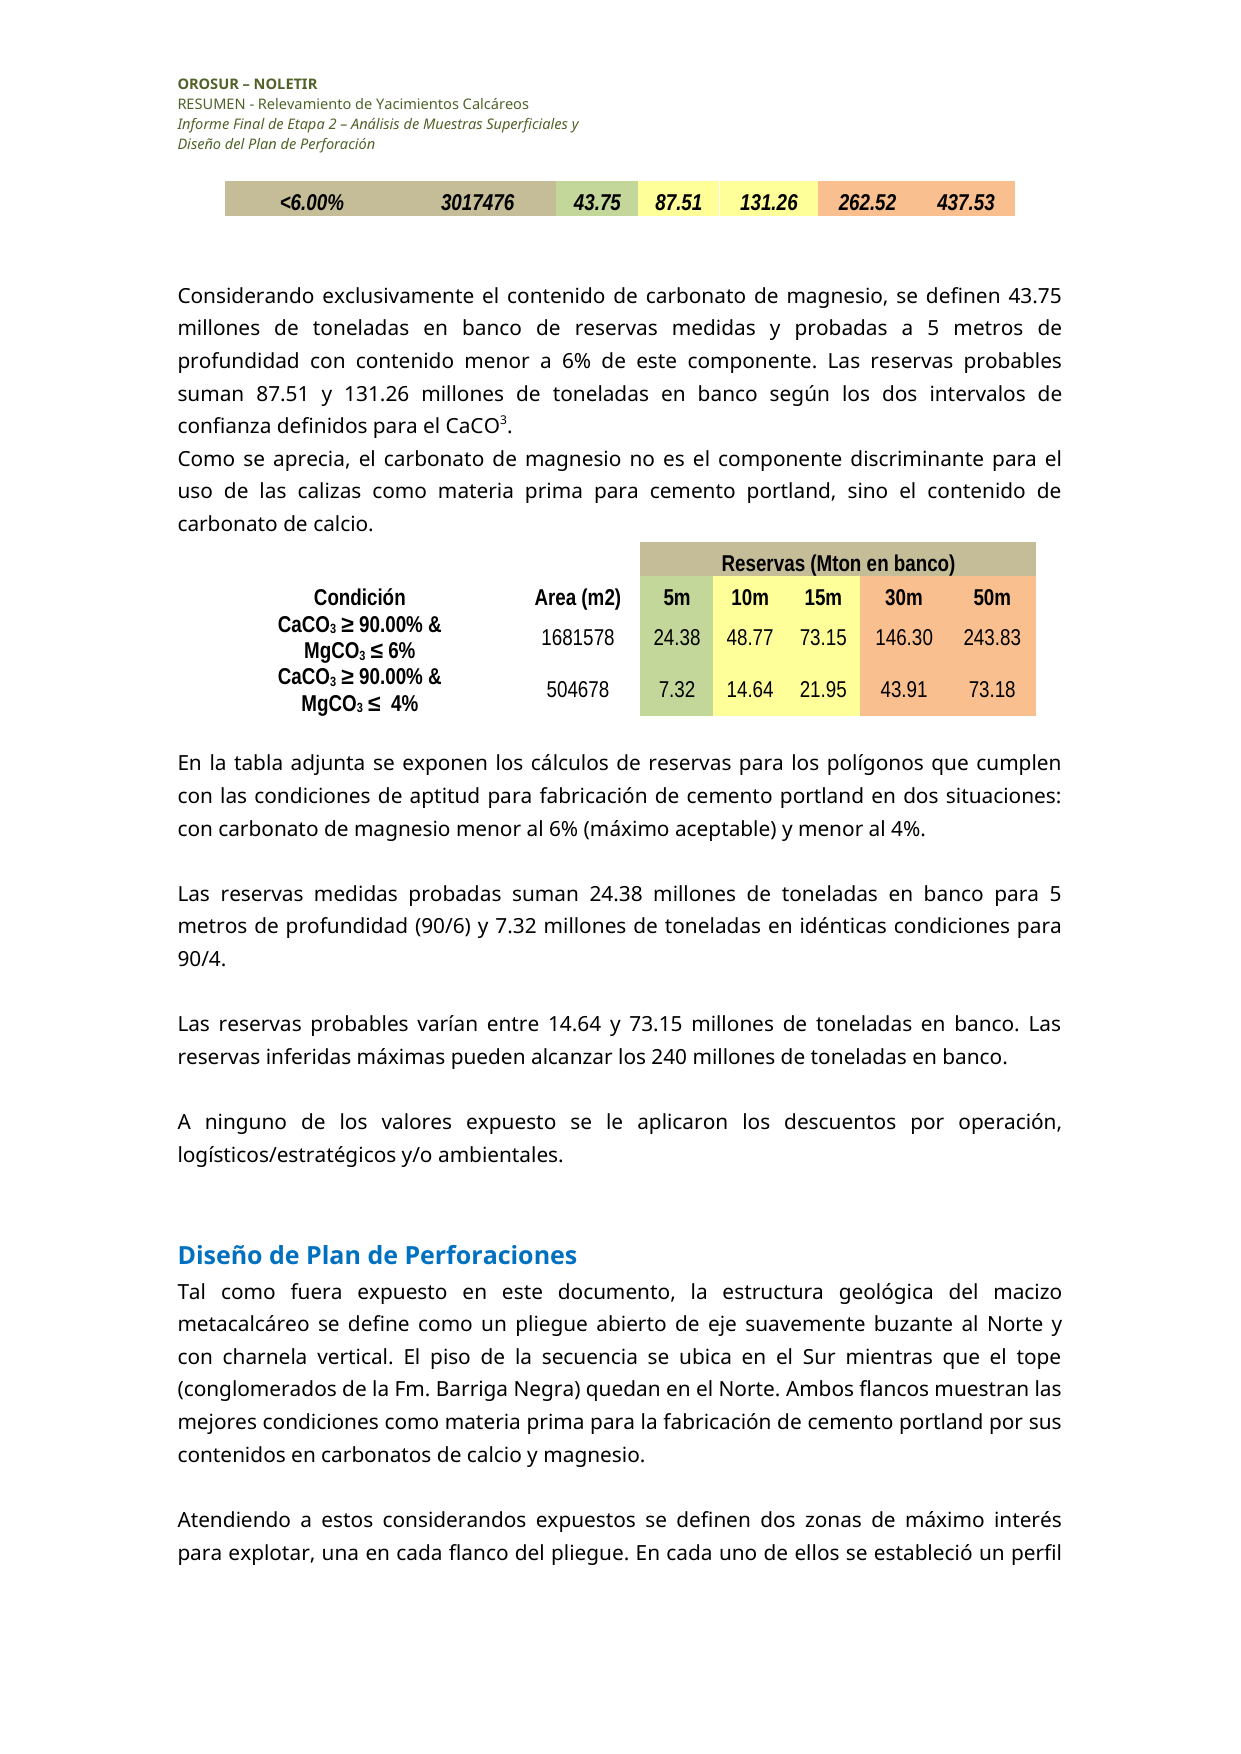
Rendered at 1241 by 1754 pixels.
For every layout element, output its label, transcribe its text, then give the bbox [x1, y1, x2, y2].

text Diseño de Plan de Perforaciones [177, 1238, 1063, 1272]
text En la tabla adjunta se exponen los cálculos de reservas para los polígonos que cumplen con las condiciones de aptitud para fabricación de cemento portland en dos situaciones: con carbonato de magnesio menor al 6% (máximo aceptable) y menor al 4%. [177, 748, 1063, 842]
text Tal como fuera expuesto en este documento, la estructura geológica del macizo metacalcáreo se define como un pliegue abierto de eje suavemente buzante al Norte y con charnela vertical. El piso de la secuencia se ubica en el Sur mientras que el tope (conglomerados de la Fm. Barriga Negra) quedan en el Norte. Ambos flancos muestran las mejores condiciones como materia prima para la fabricación de cemento portland por sus contenidos en carbonatos de calcio y magnesio. [177, 1277, 1063, 1468]
text Considerando exclusivamente el contenido de carbonato de magnesio, se definen 43.75 millones de toneladas en banco de reservas medidas y probadas a 5 metros de profundidad con contenido menor a 6% de este componente. Las reservas probables suman 87.51 y 131.26 millones de toneladas en banco según los dos intervalos de confianza definidos para el CaCO3. [177, 281, 1063, 440]
text Como se aprecia, el carbonato de magnesio no es el componente discriminante para el uso de las calizas como materia prima para cemento portland, sino el contenido de carbonato de calcio. [177, 444, 1063, 538]
text A ninguno de los valores expuesto se le aplicaron los descuentos por operación, logísticos/estratégicos y/o ambientales. [177, 1107, 1063, 1168]
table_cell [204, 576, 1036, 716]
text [177, 1505, 1063, 1566]
text Las reservas probables varían entre 14.64 y 73.15 millones de toneladas en banco. Las reservas inferidas máximas pueden alcanzar los 240 millones de toneladas en banco. [177, 1009, 1063, 1070]
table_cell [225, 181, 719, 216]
text Las reservas medidas probadas suman 24.38 millones de toneladas en banco para 5 metros de profundidad (90/6) y 7.32 millones de toneladas en idénticas condiciones para 90/4. [177, 879, 1063, 973]
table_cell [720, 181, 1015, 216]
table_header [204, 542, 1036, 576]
